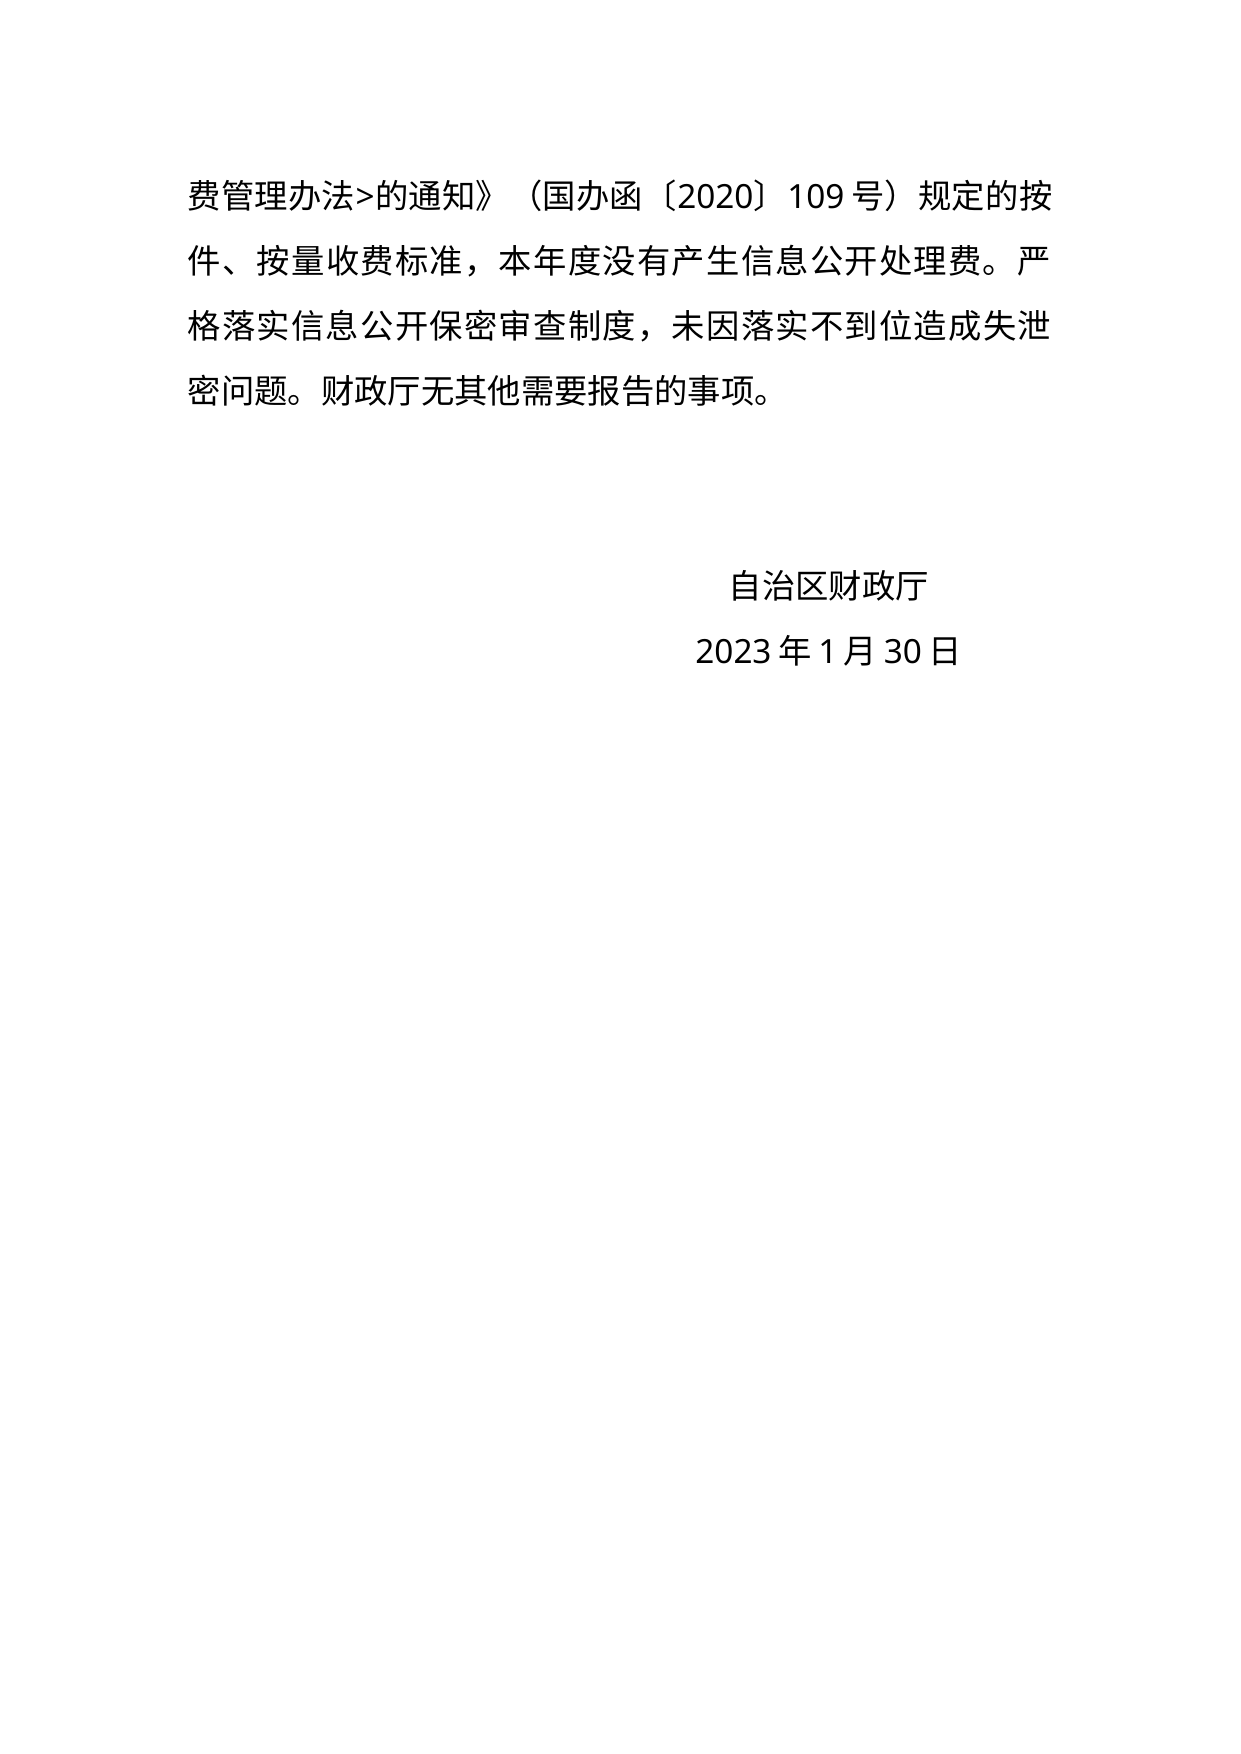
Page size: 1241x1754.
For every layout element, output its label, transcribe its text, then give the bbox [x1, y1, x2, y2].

text 2023年1月30日 [537, 617, 1053, 682]
text 自治区财政厅 [537, 552, 1053, 617]
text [187, 162, 1053, 422]
